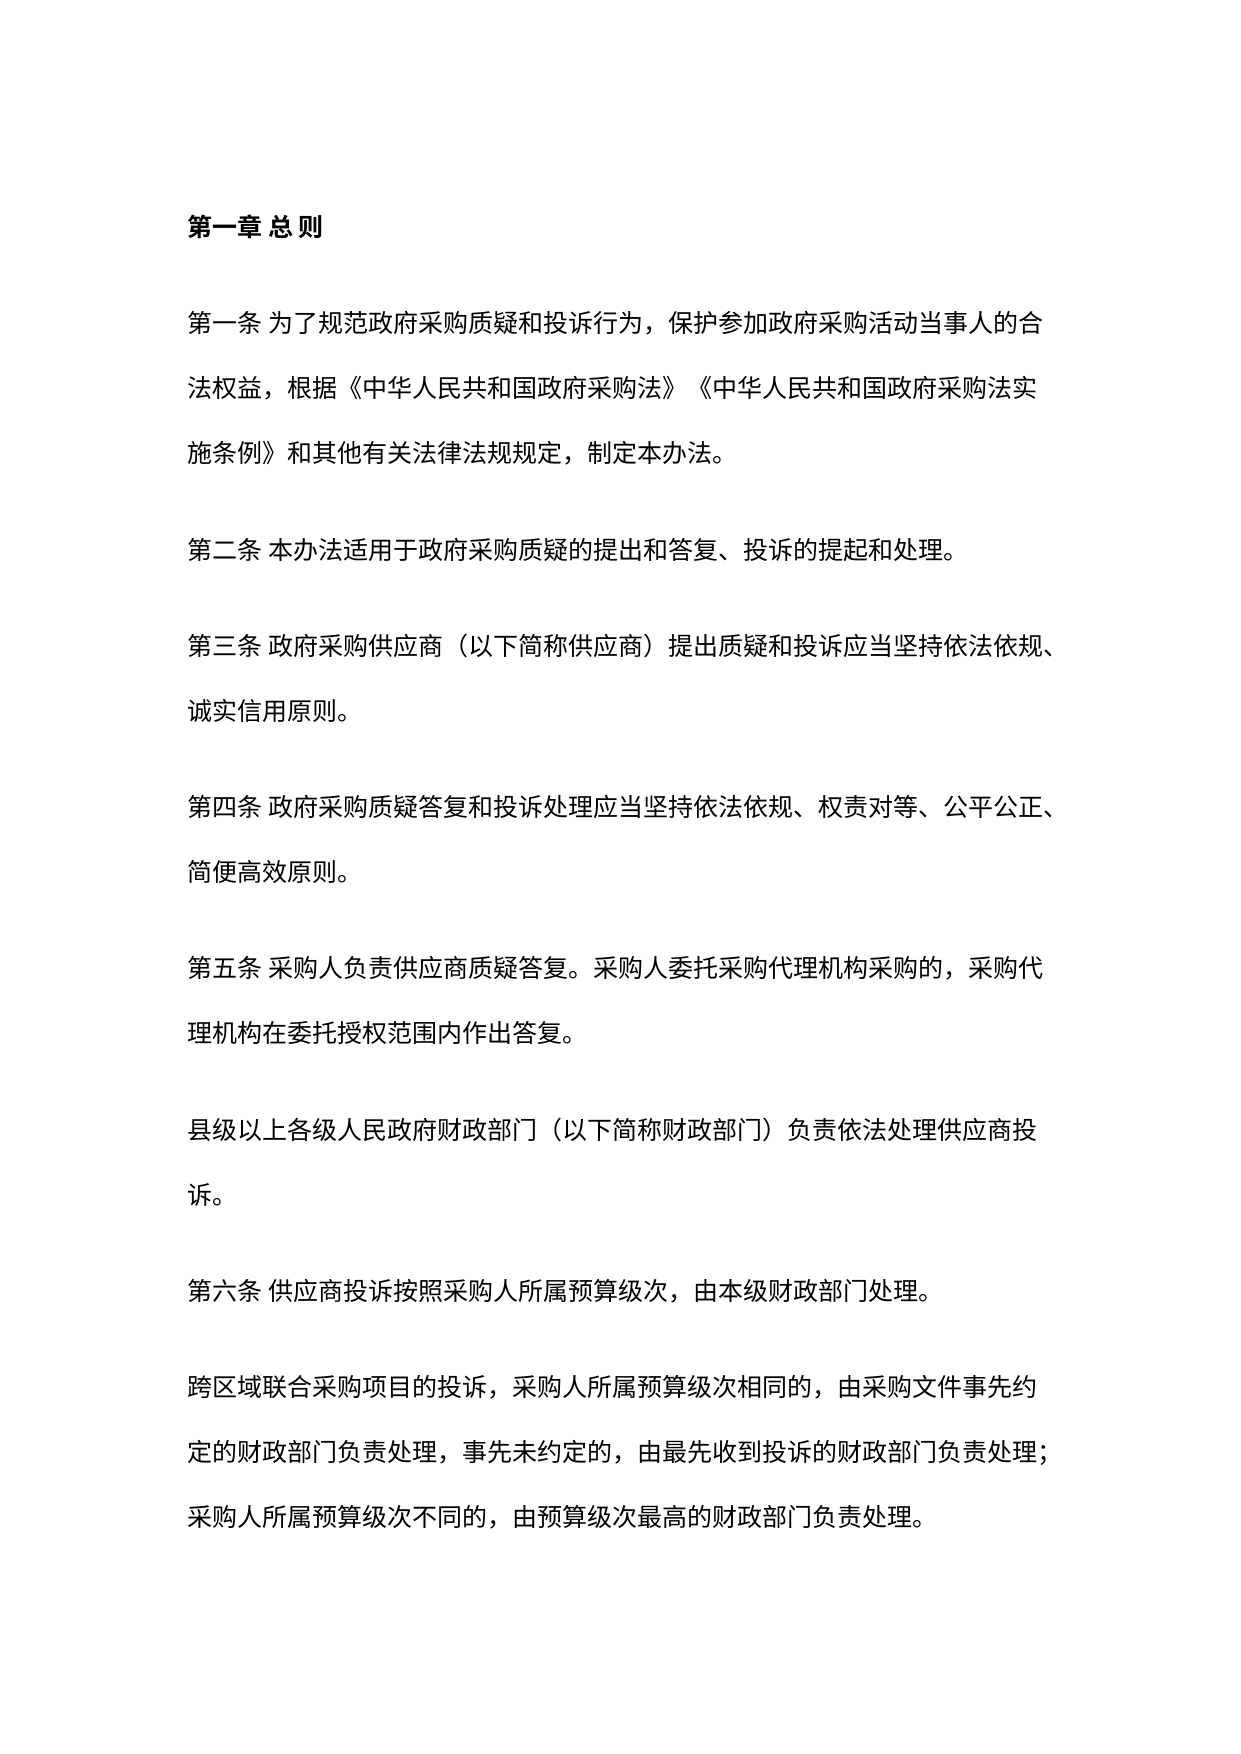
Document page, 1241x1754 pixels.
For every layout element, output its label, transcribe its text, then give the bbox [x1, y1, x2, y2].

text 跨区域联合采购项目的投诉，采购人所属预算级次相同的，由采购文件事先约定的财政部门负责处理，事先未约定的，由最先收到投诉的财政部门负责处理；采购人所属预算级次不同的，由预算级次最高的财政部门负责处理。 [187, 1353, 1053, 1548]
text 第三条 政府采购供应商（以下简称供应商）提出质疑和投诉应当坚持依法依规、诚实信用原则。 [187, 612, 1053, 742]
text 第四条 政府采购质疑答复和投诉处理应当坚持依法依规、权责对等、公平公正、简便高效原则。 [187, 773, 1053, 903]
text 第六条 供应商投诉按照采购人所属预算级次，由本级财政部门处理。 [187, 1257, 1053, 1322]
text 第五条 采购人负责供应商质疑答复。采购人委托采购代理机构采购的，采购代理机构在委托授权范围内作出答复。 [187, 934, 1053, 1064]
text 第二条 本办法适用于政府采购质疑的提出和答复、投诉的提起和处理。 [187, 516, 1053, 581]
text 第一条 为了规范政府采购质疑和投诉行为，保护参加政府采购活动当事人的合法权益，根据《中华人民共和国政府采购法》《中华人民共和国政府采购法实施条例》和其他有关法律法规规定，制定本办法。 [187, 289, 1053, 484]
text 县级以上各级人民政府财政部门（以下简称财政部门）负责依法处理供应商投诉。 [187, 1096, 1053, 1226]
text 第一章 总 则 [187, 193, 1053, 258]
